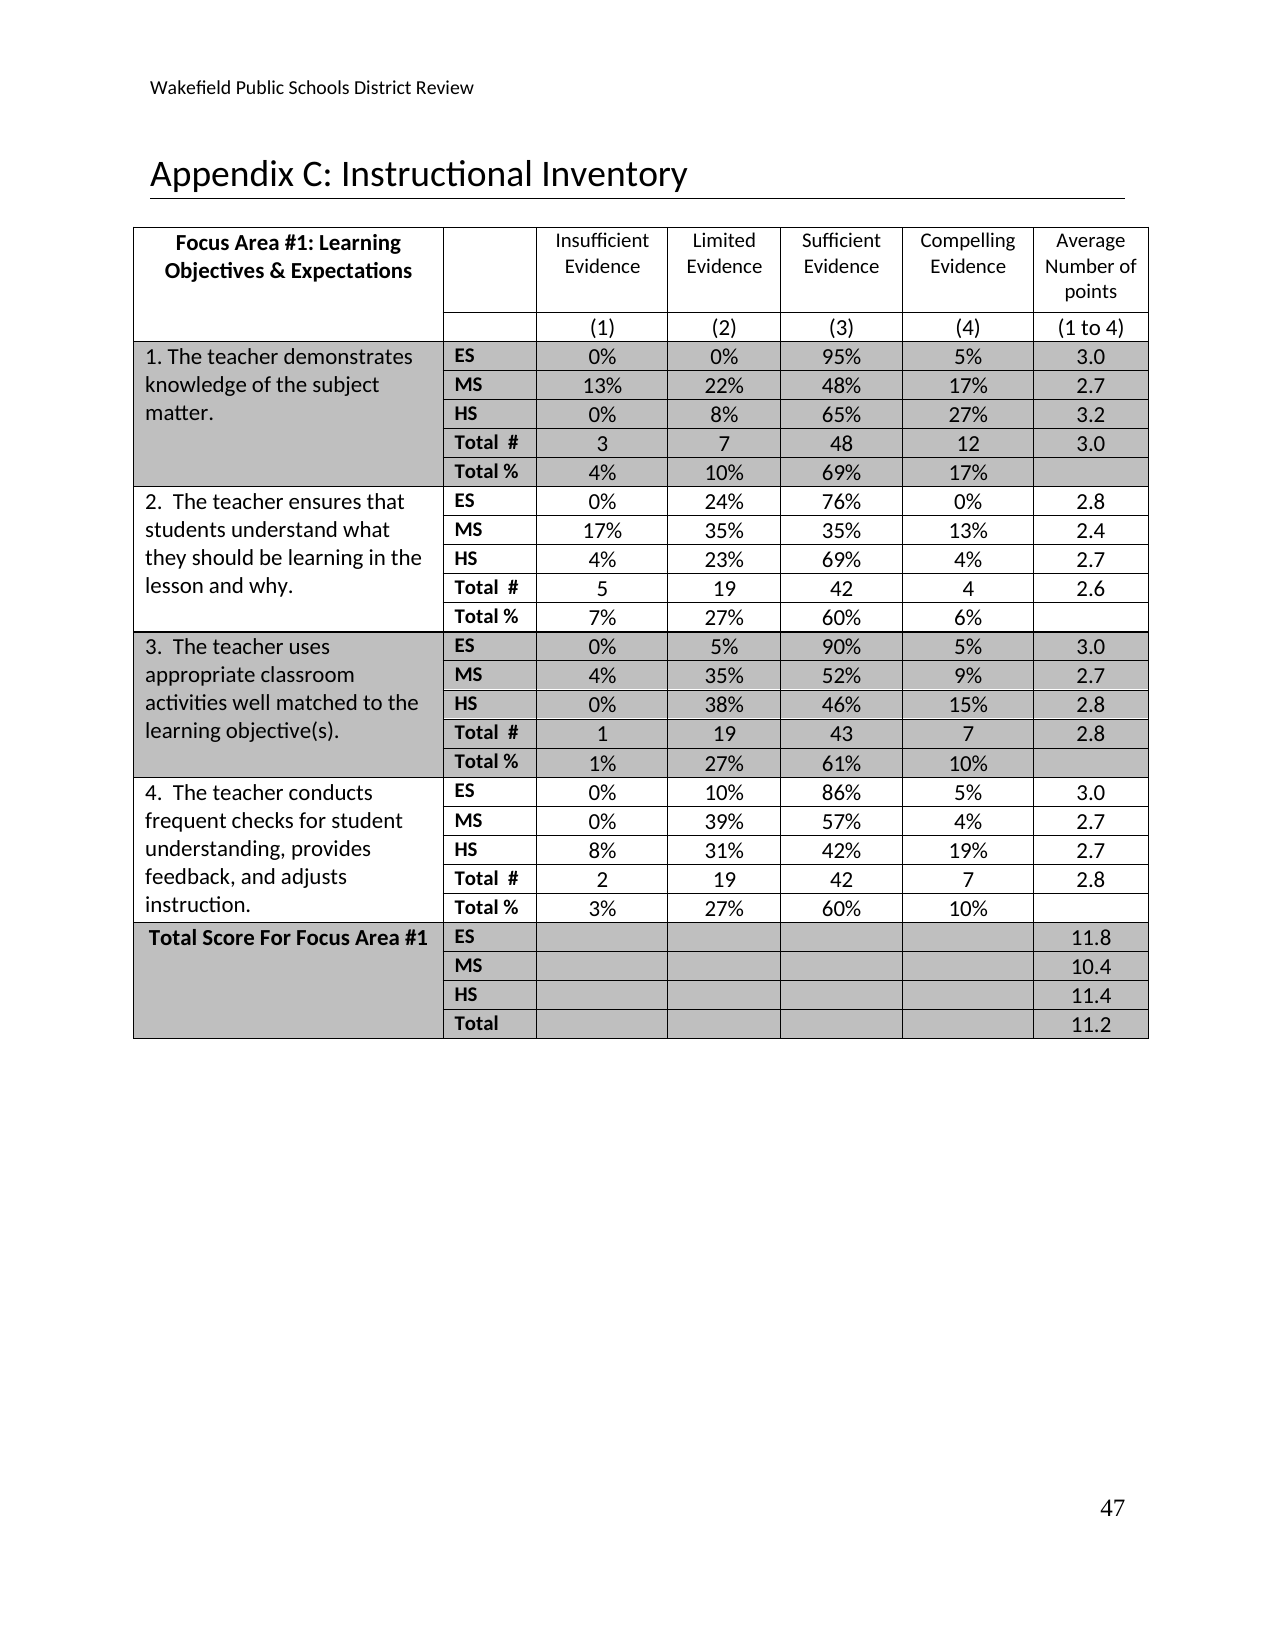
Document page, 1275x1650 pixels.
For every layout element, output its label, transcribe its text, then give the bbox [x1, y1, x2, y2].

table_cell MS [444, 807, 536, 835]
table_cell 31% [668, 836, 780, 864]
table_cell 11.4 [1034, 981, 1148, 1009]
table_cell 2.4 [1034, 516, 1148, 544]
table_cell 10.4 [1034, 952, 1148, 980]
table_cell 76% [781, 487, 902, 515]
table_cell 10% [903, 894, 1033, 922]
table_cell 17% [537, 516, 667, 544]
table_cell (1 to 4) [1034, 313, 1148, 341]
table_cell 0% [537, 778, 667, 806]
table_cell Total # [444, 574, 536, 602]
table_cell 0% [903, 487, 1033, 515]
table_cell Total % [444, 749, 536, 777]
table_cell 7% [537, 603, 667, 631]
table_cell 10% [903, 749, 1033, 777]
table_cell 5% [903, 342, 1033, 370]
table_cell 2.7 [1034, 661, 1148, 689]
table_cell 42% [781, 836, 902, 864]
table_cell 38% [668, 691, 780, 718]
table_cell 3.0 [1034, 429, 1148, 457]
table_cell ES [444, 487, 536, 515]
table_cell 4% [537, 661, 667, 689]
table_cell 43 [781, 720, 902, 748]
table_cell Total # [444, 865, 536, 893]
table_cell Total # [444, 429, 536, 457]
table_cell HS [444, 981, 536, 1009]
table_cell 8% [668, 400, 780, 428]
table_cell 0% [668, 342, 780, 370]
table_cell (1) [537, 313, 667, 341]
table_cell 10% [668, 458, 780, 486]
table_cell 2.7 [1034, 371, 1148, 399]
table_cell 6% [903, 603, 1033, 631]
table_cell 7 [903, 865, 1033, 893]
table_cell 19 [668, 574, 780, 602]
table_cell 52% [781, 661, 902, 689]
table_cell MS [444, 516, 536, 544]
table_cell 7 [903, 720, 1033, 748]
table_cell ES [444, 342, 536, 370]
table_cell 2.7 [1034, 807, 1148, 835]
table_cell 4% [537, 545, 667, 573]
table_cell 27% [668, 749, 780, 777]
table_cell [668, 981, 780, 1009]
table_cell [781, 952, 902, 980]
table_cell 3% [537, 894, 667, 922]
table_cell 95% [781, 342, 902, 370]
table_cell 4. The teacher conducts frequent checks for student understanding, provides feedback, and adjusts instruction. [134, 778, 443, 922]
table_cell 65% [781, 400, 902, 428]
table_cell 11.8 [1034, 923, 1148, 951]
table_cell [903, 1010, 1033, 1038]
table_cell 23% [668, 545, 780, 573]
table_cell [537, 923, 667, 951]
table_cell HS [444, 545, 536, 573]
table_cell [668, 952, 780, 980]
table_cell 0% [537, 342, 667, 370]
table_cell 27% [903, 400, 1033, 428]
table_cell 42 [781, 865, 902, 893]
table_cell 3.0 [1034, 633, 1148, 660]
table_cell Total [444, 1010, 536, 1038]
table_cell 4% [903, 807, 1033, 835]
table_cell (4) [903, 313, 1033, 341]
table_cell 48 [781, 429, 902, 457]
table_cell 24% [668, 487, 780, 515]
table_cell (3) [781, 313, 902, 341]
table_cell Total % [444, 603, 536, 631]
table_header Compelling Evidence [903, 228, 1033, 312]
table_cell 2. The teacher ensures that students understand what they should be learning in the lesson and why. [134, 487, 443, 631]
table_cell 22% [668, 371, 780, 399]
table_cell 69% [781, 545, 902, 573]
table_cell [668, 1010, 780, 1038]
table_cell Total % [444, 894, 536, 922]
table_cell HS [444, 400, 536, 428]
table_cell [668, 923, 780, 951]
table_cell 3.0 [1034, 342, 1148, 370]
table_cell 2.7 [1034, 836, 1148, 864]
table_cell [537, 952, 667, 980]
table_cell (2) [668, 313, 780, 341]
table_cell 27% [668, 603, 780, 631]
table_cell 15% [903, 691, 1033, 718]
table_cell 61% [781, 749, 902, 777]
table_cell 42 [781, 574, 902, 602]
table_cell [444, 313, 536, 341]
table_cell 19 [668, 720, 780, 748]
table_cell [1034, 749, 1148, 777]
table_cell 9% [903, 661, 1033, 689]
table_cell 2.8 [1034, 487, 1148, 515]
table_cell 5% [903, 778, 1033, 806]
table_cell 46% [781, 691, 902, 718]
table_cell [903, 952, 1033, 980]
table_cell 0% [537, 400, 667, 428]
table_cell 4% [903, 545, 1033, 573]
table_cell 1. The teacher demonstrates knowledge of the subject matter. [134, 342, 443, 486]
table_cell 19% [903, 836, 1033, 864]
table_header Focus Area #1: Learning Objectives & Expectations [134, 228, 443, 341]
table_cell [781, 1010, 902, 1038]
table_cell [781, 981, 902, 1009]
table_cell 35% [668, 661, 780, 689]
text Appendix C: Instructional Inventory [150, 150, 1125, 198]
table_cell ES [444, 923, 536, 951]
table_cell 5% [903, 633, 1033, 660]
table_cell 1% [537, 749, 667, 777]
table_cell 5 [537, 574, 667, 602]
table_cell 2.7 [1034, 545, 1148, 573]
table_cell [1034, 603, 1148, 631]
table_cell 2.6 [1034, 574, 1148, 602]
table_cell 8% [537, 836, 667, 864]
table_cell 1 [537, 720, 667, 748]
table_cell [781, 923, 902, 951]
table_cell Total # [444, 720, 536, 748]
table_cell HS [444, 836, 536, 864]
table_cell 17% [903, 458, 1033, 486]
table_cell 12 [903, 429, 1033, 457]
table_cell Total Score For Focus Area #1 [134, 923, 443, 1038]
table_cell 3.0 [1034, 778, 1148, 806]
table_header Insufficient Evidence [537, 228, 667, 312]
table_cell 60% [781, 603, 902, 631]
table_cell [1034, 458, 1148, 486]
table_cell 5% [668, 633, 780, 660]
table_cell ES [444, 633, 536, 660]
table_header [444, 228, 536, 312]
table_cell 39% [668, 807, 780, 835]
table_cell 3 [537, 429, 667, 457]
table_cell MS [444, 661, 536, 689]
table_cell 86% [781, 778, 902, 806]
table_cell 60% [781, 894, 902, 922]
table_cell MS [444, 952, 536, 980]
table_cell MS [444, 371, 536, 399]
table_cell 2.8 [1034, 865, 1148, 893]
table_cell HS [444, 691, 536, 718]
table_cell 7 [668, 429, 780, 457]
table_cell [903, 923, 1033, 951]
table_cell 2 [537, 865, 667, 893]
table_cell 48% [781, 371, 902, 399]
table_cell [1034, 894, 1148, 922]
table_cell 11.2 [1034, 1010, 1148, 1038]
table_cell [537, 1010, 667, 1038]
table_cell 3. The teacher uses appropriate classroom activities well matched to the learning objective(s). [134, 633, 443, 777]
table_cell 10% [668, 778, 780, 806]
table_cell 0% [537, 633, 667, 660]
table_cell 0% [537, 487, 667, 515]
table_cell 2.8 [1034, 720, 1148, 748]
table_header Limited Evidence [668, 228, 780, 312]
table_cell [537, 981, 667, 1009]
table_cell 2.8 [1034, 691, 1148, 718]
table_cell ES [444, 778, 536, 806]
table_cell 0% [537, 807, 667, 835]
table_cell 4 [903, 574, 1033, 602]
table_cell Total % [444, 458, 536, 486]
table_cell 57% [781, 807, 902, 835]
table_cell [903, 981, 1033, 1009]
table_cell 35% [781, 516, 902, 544]
table_header Sufficient Evidence [781, 228, 902, 312]
table_cell 69% [781, 458, 902, 486]
table_cell 90% [781, 633, 902, 660]
table_cell 35% [668, 516, 780, 544]
table_cell 0% [537, 691, 667, 718]
table_cell 17% [903, 371, 1033, 399]
table_cell 19 [668, 865, 780, 893]
table_cell 27% [668, 894, 780, 922]
table_cell 4% [537, 458, 667, 486]
table_cell 13% [537, 371, 667, 399]
table_header Average Number of points [1034, 228, 1148, 312]
table_cell 3.2 [1034, 400, 1148, 428]
table_cell 13% [903, 516, 1033, 544]
